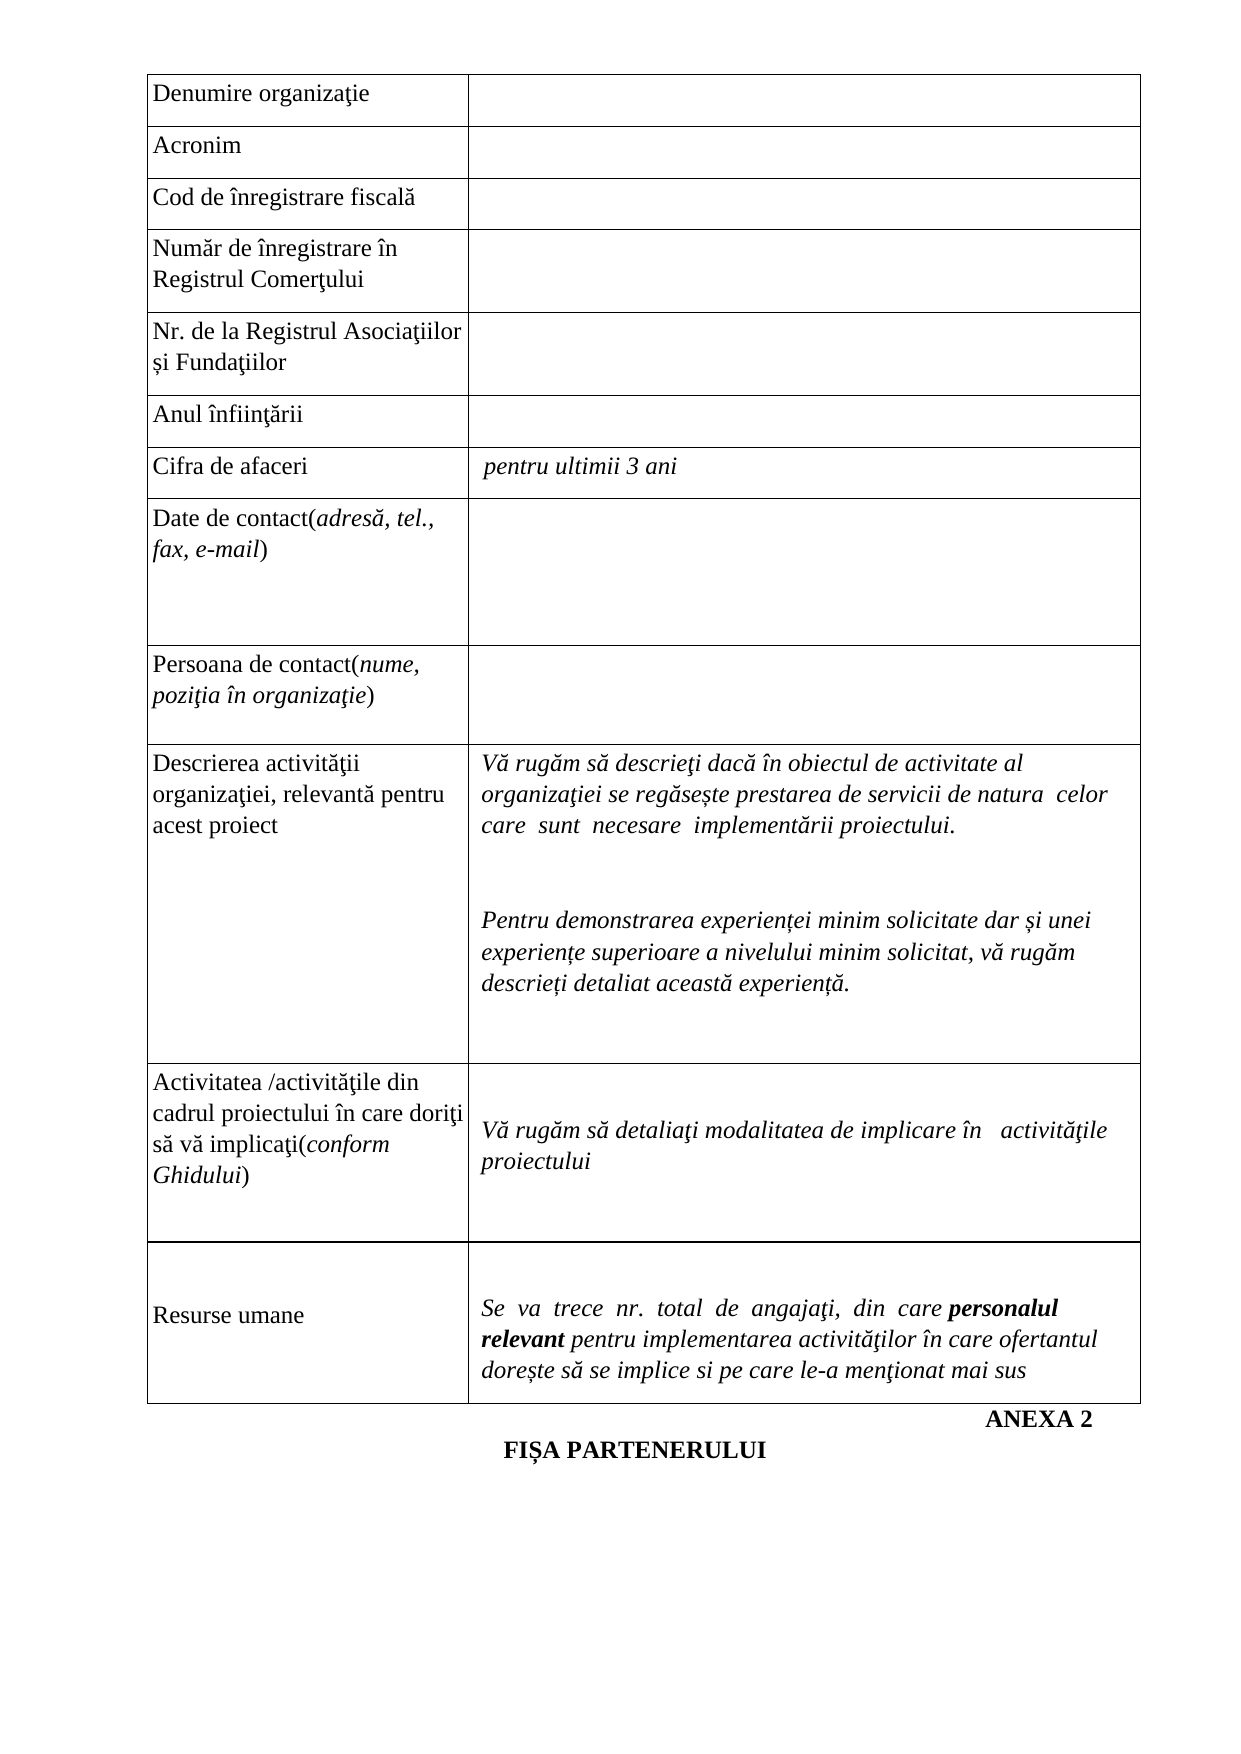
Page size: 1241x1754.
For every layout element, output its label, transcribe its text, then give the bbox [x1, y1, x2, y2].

table_cell Persoana de contact(nume, poziţia în organizaţie) [148, 646, 468, 744]
table_cell [469, 179, 1140, 229]
table_cell Se va trece nr. total de angajaţi, din care personalul relevant pentru implementarea activităţilor în care ofertantul dorește să se implice si pe care le-a menţionat mai sus [469, 1243, 1140, 1403]
table_header Denumire organizaţie [148, 75, 468, 126]
text FIȘA PARTENERULUI [177, 1435, 1093, 1464]
table_cell Activitatea /activităţile din cadrul proiectului în care doriţi să vă implicaţi(conform Ghidului) [148, 1064, 468, 1241]
table_cell Resurse umane [148, 1243, 468, 1403]
table_cell Nr. de la Registrul Asociaţiilor și Fundaţiilor [148, 313, 468, 395]
table_cell Anul înfiinţării [148, 396, 468, 447]
table_cell pentru ultimii 3 ani [469, 448, 1140, 498]
table_cell [469, 127, 1140, 177]
table_cell Date de contact(adresă, tel., fax, e-mail) [148, 499, 468, 645]
table_cell Descrierea activităţii organizaţiei, relevantă pentru acest proiect [148, 745, 468, 1063]
table_cell Număr de înregistrare în Registrul Comerţului [148, 230, 468, 312]
table_cell Cod de înregistrare fiscală [148, 179, 468, 229]
table_cell Cifra de afaceri [148, 448, 468, 498]
table_cell [469, 313, 1140, 395]
table_cell [469, 499, 1140, 645]
text ANEXA 2 [177, 1404, 1093, 1433]
table_cell Vă rugăm să descrieţi dacă în obiectul de activitate al organizaţiei se regăsește prestarea de servicii de natura celor care sunt necesare implementării proiectului. Pentru demonstrarea experienței minim solicitate dar și unei experiențe superioare a nivelului minim solicitat, vă rugăm descrieți detaliat această experiență. [469, 745, 1140, 1063]
table_cell [469, 396, 1140, 447]
table_cell Acronim [148, 127, 468, 177]
table_cell [469, 646, 1140, 744]
table_header [469, 75, 1140, 126]
table_cell Vă rugăm să detaliaţi modalitatea de implicare în activităţile proiectului [469, 1064, 1140, 1241]
table_cell [469, 230, 1140, 312]
